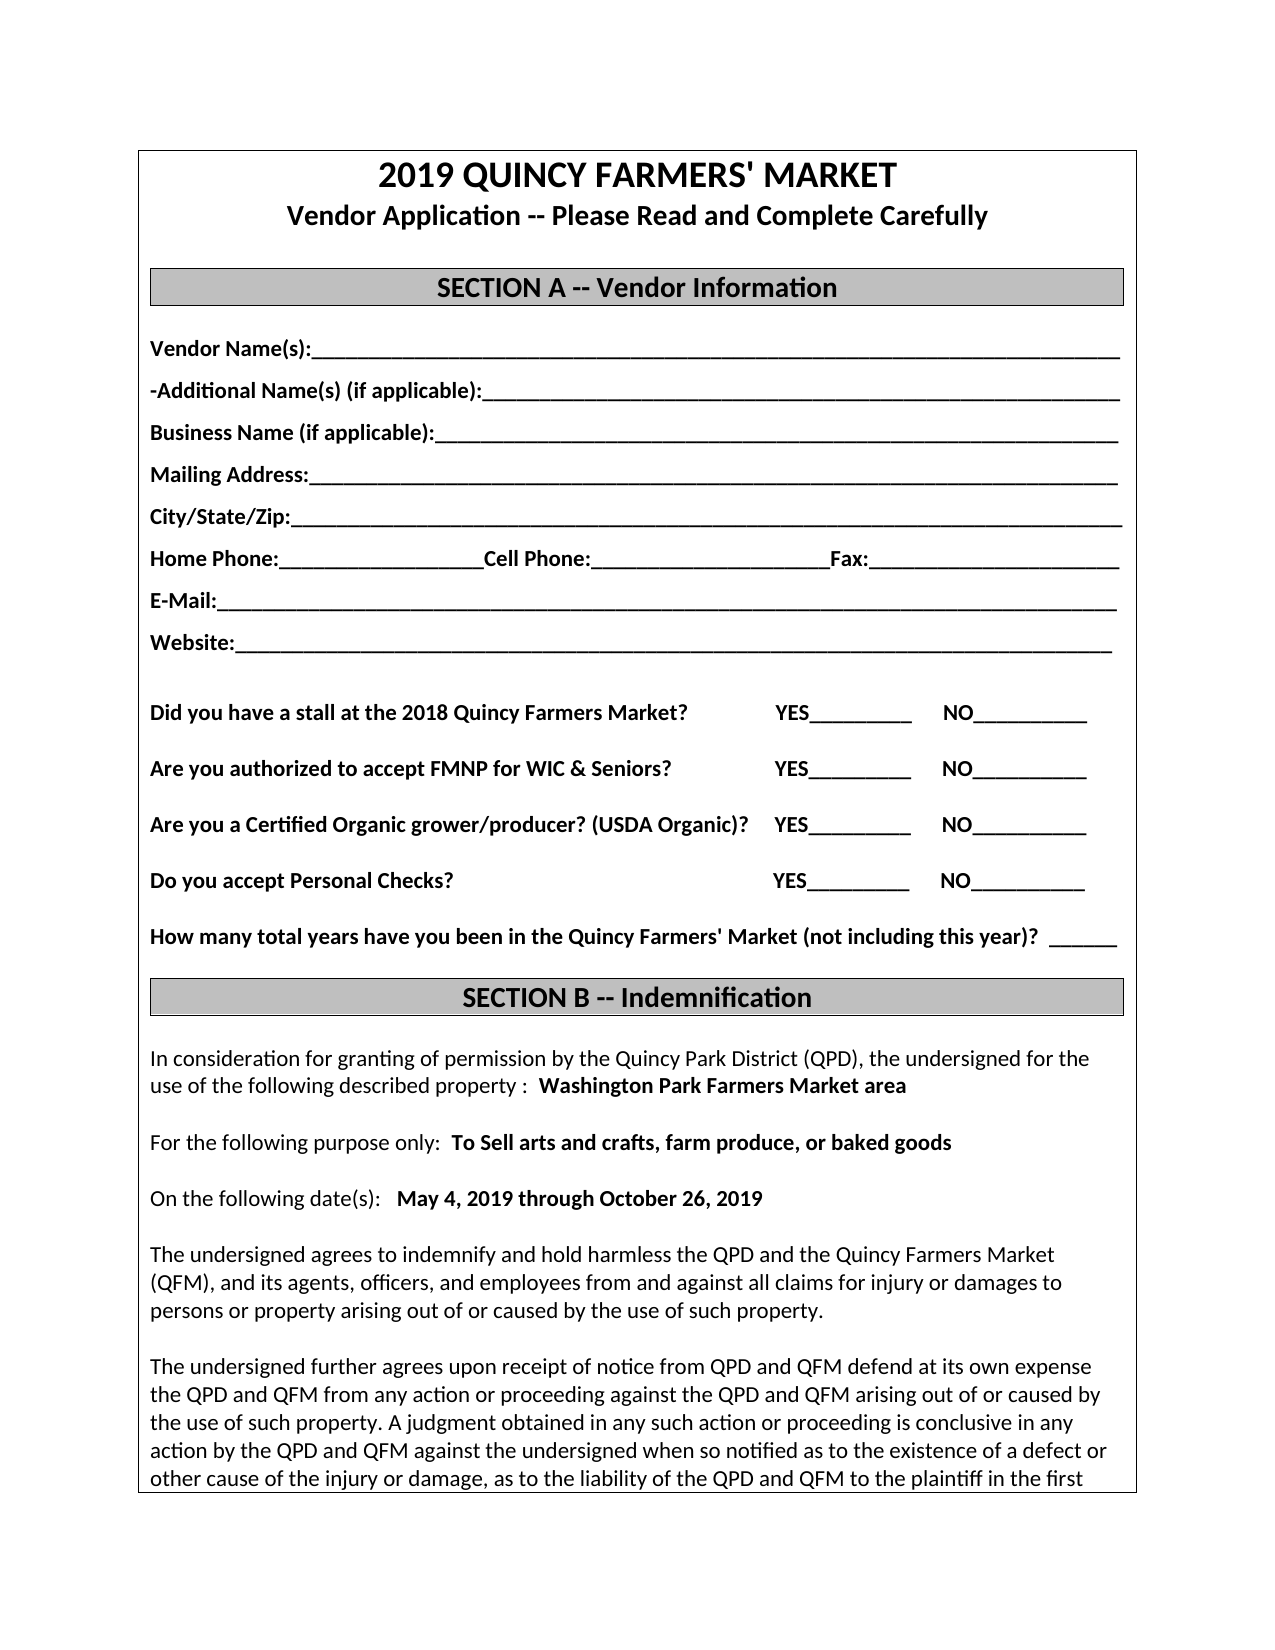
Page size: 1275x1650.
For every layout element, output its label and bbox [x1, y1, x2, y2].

table_header [139, 151, 1136, 1492]
